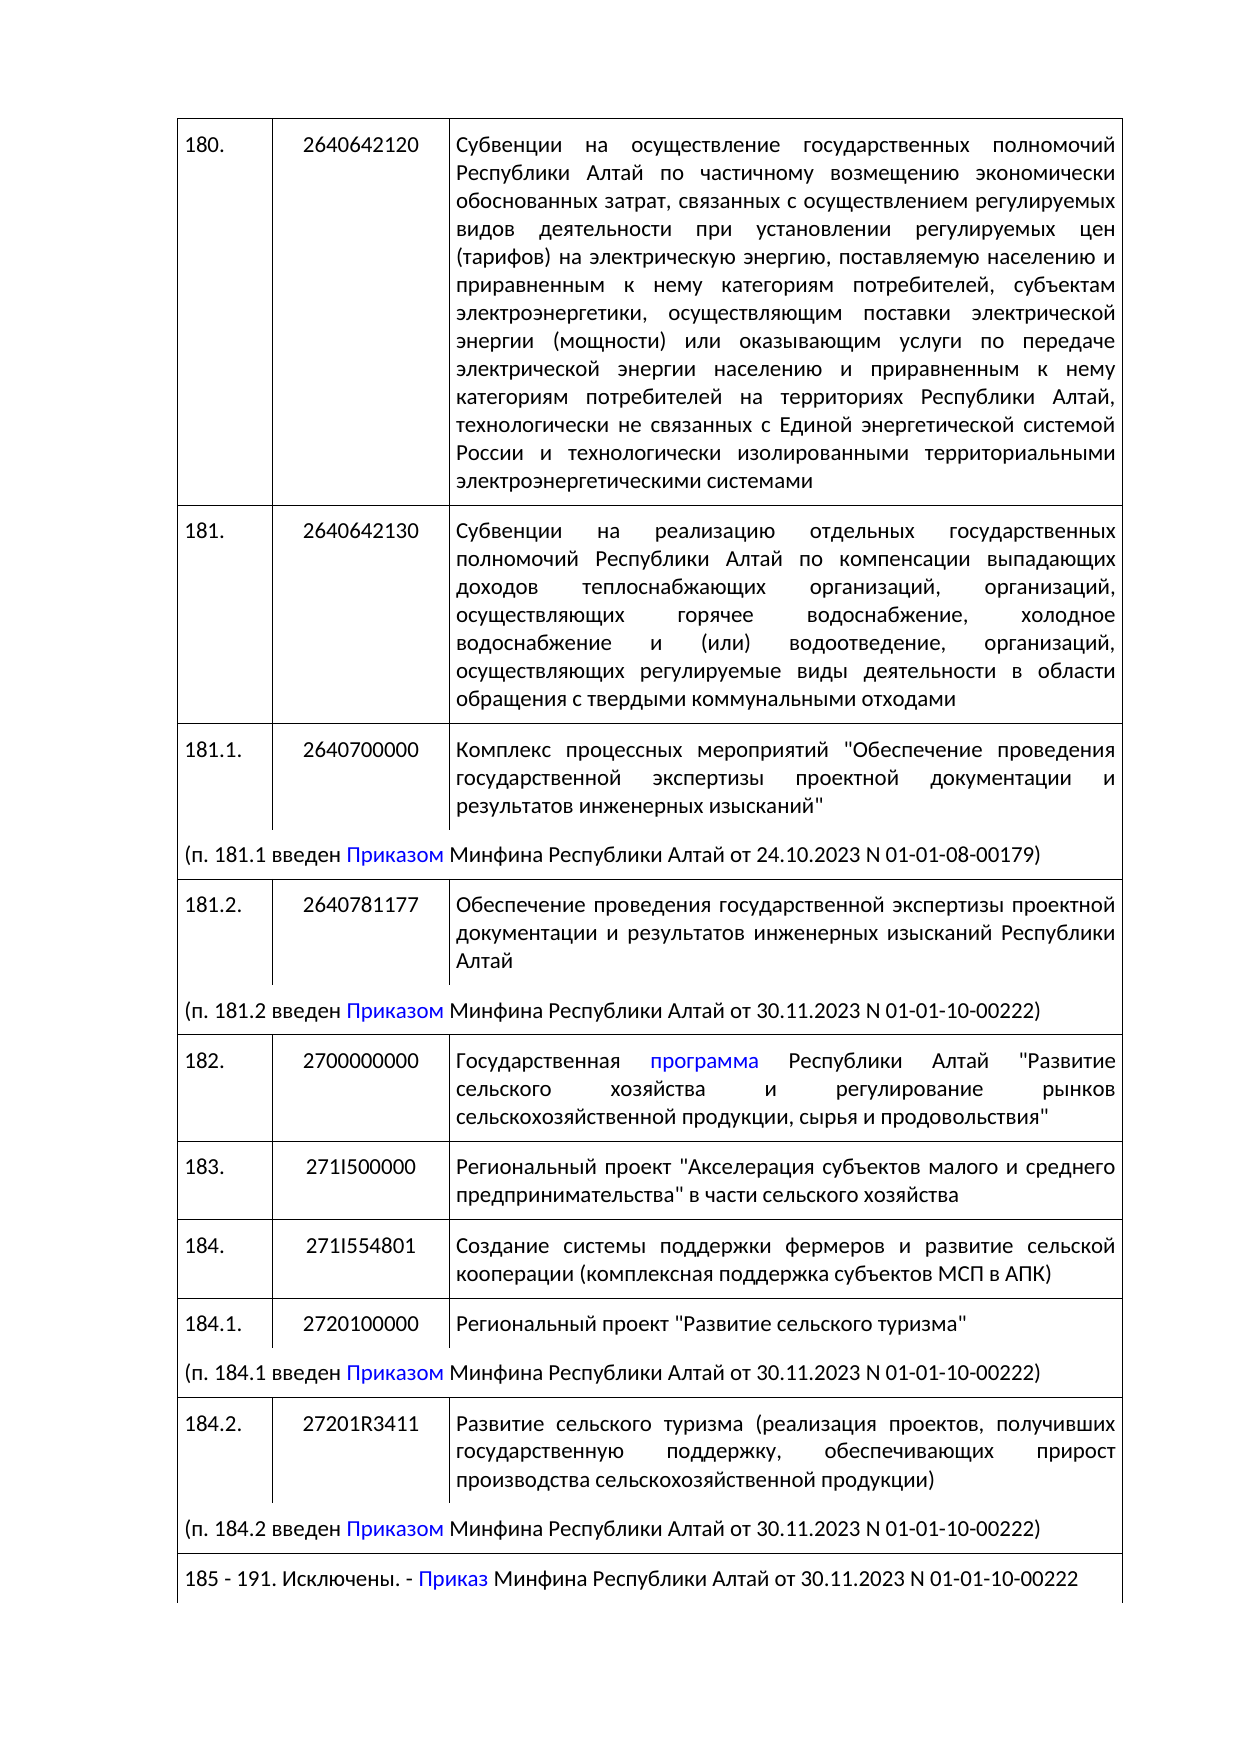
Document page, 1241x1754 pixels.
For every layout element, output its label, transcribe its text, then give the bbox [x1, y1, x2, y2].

table_cell Обеспечение проведения государственной экспертизы проектной документации и результатов инженерных изысканий Республики Алтай [450, 880, 1122, 985]
table_cell Комплекс процессных мероприятий "Обеспечение проведения государственной экспертизы проектной документации и результатов инженерных изысканий" [450, 724, 1122, 829]
table_cell 2640642130 [273, 506, 449, 723]
table_cell 271I554801 [273, 1220, 449, 1297]
table_cell Субвенции на реализацию отдельных государственных полномочий Республики Алтай по компенсации выпадающих доходов теплоснабжающих организаций, организаций, осуществляющих горячее водоснабжение, холодное водоснабжение и (или) водоотведение, организаций, осуществляющих регулируемые виды деятельности в области обращения с твердыми коммунальными отходами [450, 506, 1122, 723]
table_cell 27201R3411 [273, 1398, 449, 1503]
table_cell 184.1. [178, 1299, 272, 1348]
table_cell Региональный проект "Акселерация субъектов малого и среднего предпринимательства" в части сельского хозяйства [450, 1142, 1122, 1219]
table_cell (п. 181.2 введен Приказом Минфина Республики Алтай от 30.11.2023 N 01-01-10-00222) [178, 985, 1122, 1034]
table_cell 182. [178, 1035, 272, 1141]
table_cell 2640700000 [273, 724, 449, 829]
table_cell 2720100000 [273, 1299, 449, 1348]
table_cell 184. [178, 1220, 272, 1297]
table_cell Субвенции на осуществление государственных полномочий Республики Алтай по частичному возмещению экономически обоснованных затрат, связанных с осуществлением регулируемых видов деятельности при установлении регулируемых цен (тарифов) на электрическую энергию, поставляемую населению и приравненным к нему категориям потребителей, субъектам электроэнергетики, осуществляющим поставки электрической энергии (мощности) или оказывающим услуги по передаче электрической энергии населению и приравненным к нему категориям потребителей на территориях Республики Алтай, технологически не связанных с Единой энергетической системой России и технологически изолированными территориальными электроэнергетическими системами [450, 119, 1122, 505]
table_cell (п. 181.1 введен Приказом Минфина Республики Алтай от 24.10.2023 N 01-01-08-00179) [178, 830, 1122, 879]
table_cell (п. 184.1 введен Приказом Минфина Республики Алтай от 30.11.2023 N 01-01-10-00222) [178, 1348, 1122, 1397]
table_cell (п. 184.2 введен Приказом Минфина Республики Алтай от 30.11.2023 N 01-01-10-00222) [178, 1503, 1122, 1553]
table_cell Развитие сельского туризма (реализация проектов, получивших государственную поддержку, обеспечивающих прирост производства сельскохозяйственной продукции) [450, 1398, 1122, 1503]
table_cell 181. [178, 506, 272, 723]
table_cell 2700000000 [273, 1035, 449, 1141]
table_cell 185 - 191. Исключены. - Приказ Минфина Республики Алтай от 30.11.2023 N 01-01-10-00222 [178, 1554, 1122, 1603]
table_cell 184.2. [178, 1398, 272, 1503]
table_cell 180. [178, 119, 272, 505]
table_cell 2640642120 [273, 119, 449, 505]
table_cell 271I500000 [273, 1142, 449, 1219]
table_cell Региональный проект "Развитие сельского туризма" [450, 1299, 1122, 1348]
table_cell 183. [178, 1142, 272, 1219]
table_cell 2640781177 [273, 880, 449, 985]
table_cell Создание системы поддержки фермеров и развитие сельской кооперации (комплексная поддержка субъектов МСП в АПК) [450, 1220, 1122, 1297]
table_cell 181.1. [178, 724, 272, 829]
table_cell 181.2. [178, 880, 272, 985]
table_cell Государственная программа Республики Алтай "Развитие сельского хозяйства и регулирование рынков сельскохозяйственной продукции, сырья и продовольствия" [450, 1035, 1122, 1141]
